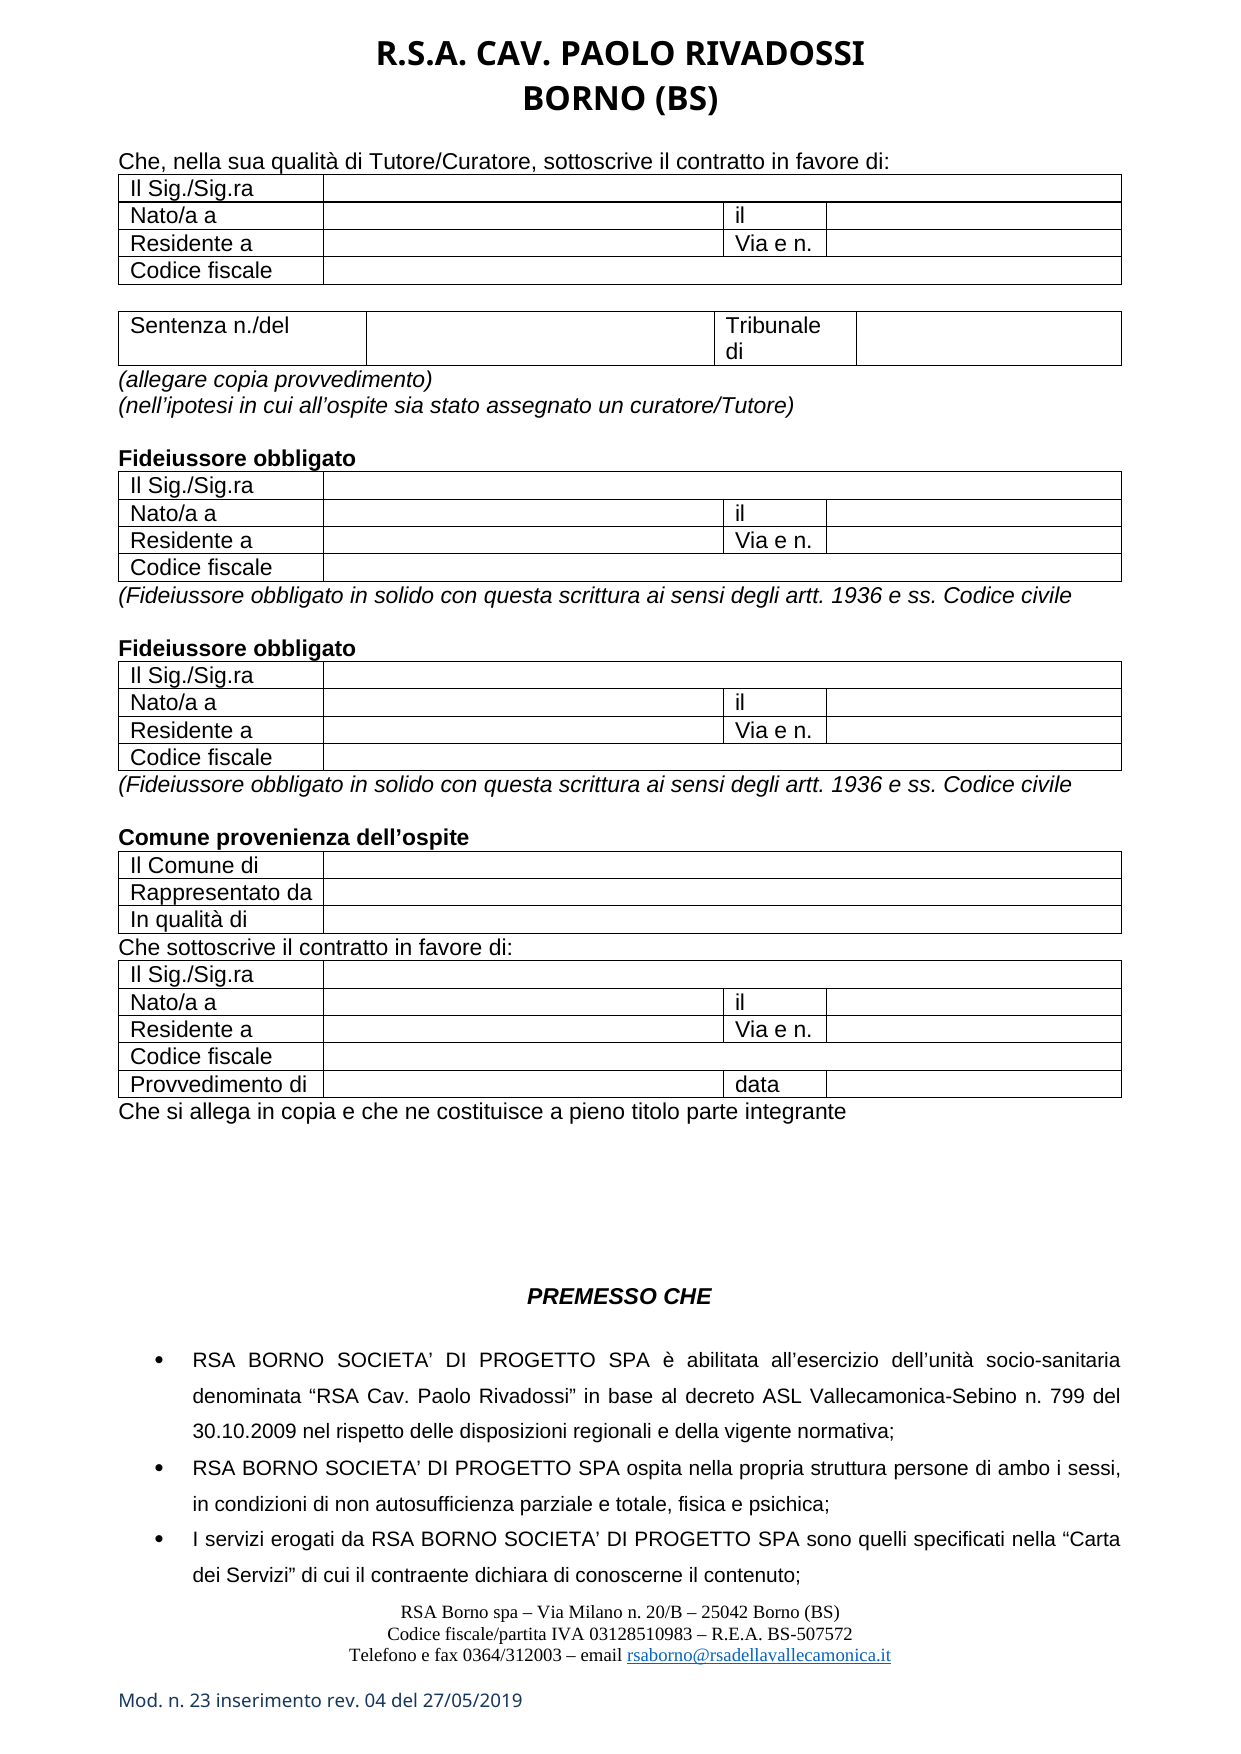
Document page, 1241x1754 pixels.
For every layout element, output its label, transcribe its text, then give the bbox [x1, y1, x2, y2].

list I servizi erogati da RSA BORNO SOCIETA’ DI PROGETTO SPA sono quelli specificati nella “Carta dei Servizi” di cui il contraente dichiara di conoscerne il contenuto; [155, 1527, 1122, 1587]
table_cell [324, 906, 1121, 933]
table_cell [827, 989, 1121, 1015]
table_cell [324, 527, 723, 553]
table_header [324, 852, 1121, 878]
table_header [324, 472, 1121, 498]
text (nell’ipotesi in cui all’ospite sia stato assegnato un curatore/Tutore) [118, 392, 1122, 418]
table_cell [324, 500, 723, 526]
table_header Il Sig./Sig.ra [119, 175, 323, 201]
text Fideiussore obbligato [118, 634, 1122, 661]
table_header Il Sig./Sig.ra [119, 961, 323, 987]
table_cell [827, 203, 1121, 229]
text Comune provenienza dell’ospite [118, 824, 1122, 851]
table_cell [827, 230, 1121, 256]
table_cell il [724, 689, 826, 716]
text Che sottoscrive il contratto in favore di: [118, 934, 1122, 960]
table_header Il Comune di [119, 852, 323, 878]
list RSA BORNO SOCIETA’ DI PROGETTO SPA è abilitata all’esercizio dell’unità socio-sanitaria denominata “RSA Cav. Paolo Rivadossi” in base al decreto ASL Vallecamonica-Sebino n. 799 del 30.10.2009 nel rispetto delle disposizioni regionali e della vigente normativa; [155, 1347, 1122, 1443]
table_cell Provvedimento di [119, 1071, 323, 1097]
table_cell [827, 717, 1121, 743]
table_cell [324, 257, 1121, 283]
table_cell [324, 1071, 723, 1097]
table_cell Via e n. [724, 1016, 826, 1042]
table_header Il Sig./Sig.ra [119, 662, 323, 688]
table_cell In qualità di [119, 906, 323, 933]
table_cell Nato/a a [119, 500, 323, 526]
table_cell [324, 1043, 1121, 1070]
list RSA BORNO SOCIETA’ DI PROGETTO SPA ospita nella propria struttura persone di ambo i sessi, in condizioni di non autosufficienza parziale e totale, fisica e psichica; [155, 1455, 1122, 1515]
text (Fideiussore obbligato in solido con questa scrittura ai sensi degli artt. 1936 e ss. Codice civile [118, 771, 1122, 798]
table_cell Codice fiscale [119, 554, 323, 581]
table_cell il [724, 203, 826, 229]
table_header [367, 312, 714, 365]
table_cell Nato/a a [119, 989, 323, 1015]
table_cell Via e n. [724, 527, 826, 553]
table_cell [324, 744, 1121, 770]
table_cell [324, 717, 723, 743]
table_cell [324, 989, 723, 1015]
table_cell Residente a [119, 1016, 323, 1042]
table_cell Residente a [119, 527, 323, 553]
table_header [324, 175, 1121, 201]
table_cell Nato/a a [119, 203, 323, 229]
table_cell [324, 1016, 723, 1042]
text (Fideiussore obbligato in solido con questa scrittura ai sensi degli artt. 1936 e ss. Codice civile [118, 582, 1122, 608]
table_cell [827, 527, 1121, 553]
table_cell il [724, 500, 826, 526]
table_cell [324, 689, 723, 716]
table_cell Codice fiscale [119, 257, 323, 283]
table_cell [827, 1071, 1121, 1097]
table_header Sentenza n./del [119, 312, 366, 365]
text Fideiussore obbligato [118, 445, 1122, 471]
table_cell Via e n. [724, 230, 826, 256]
table_cell [827, 500, 1121, 526]
table_cell [827, 689, 1121, 716]
text Che, nella sua qualità di Tutore/Curatore, sottoscrive il contratto in favore di: [118, 148, 1122, 174]
table_cell Residente a [119, 717, 323, 743]
table_cell Codice fiscale [119, 744, 323, 770]
table_header Il Sig./Sig.ra [119, 472, 323, 498]
table_cell Residente a [119, 230, 323, 256]
text PREMESSO CHE [118, 1283, 1122, 1309]
table_header [857, 312, 1121, 365]
table_header [324, 662, 1121, 688]
table_cell [827, 1016, 1121, 1042]
table_header Tribunale di [715, 312, 856, 365]
table_cell [324, 203, 723, 229]
text Che si allega in copia e che ne costituisce a pieno titolo parte integrante [118, 1098, 1122, 1124]
table_cell [324, 230, 723, 256]
table_cell data [724, 1071, 826, 1097]
table_cell Via e n. [724, 717, 826, 743]
table_cell [324, 554, 1121, 581]
table_cell [324, 879, 1121, 905]
text (allegare copia provvedimento) [118, 366, 1122, 392]
table_cell Nato/a a [119, 689, 323, 716]
table_cell Codice fiscale [119, 1043, 323, 1070]
table_cell il [724, 989, 826, 1015]
table_header [324, 961, 1121, 987]
table_cell Rappresentato da [119, 879, 323, 905]
